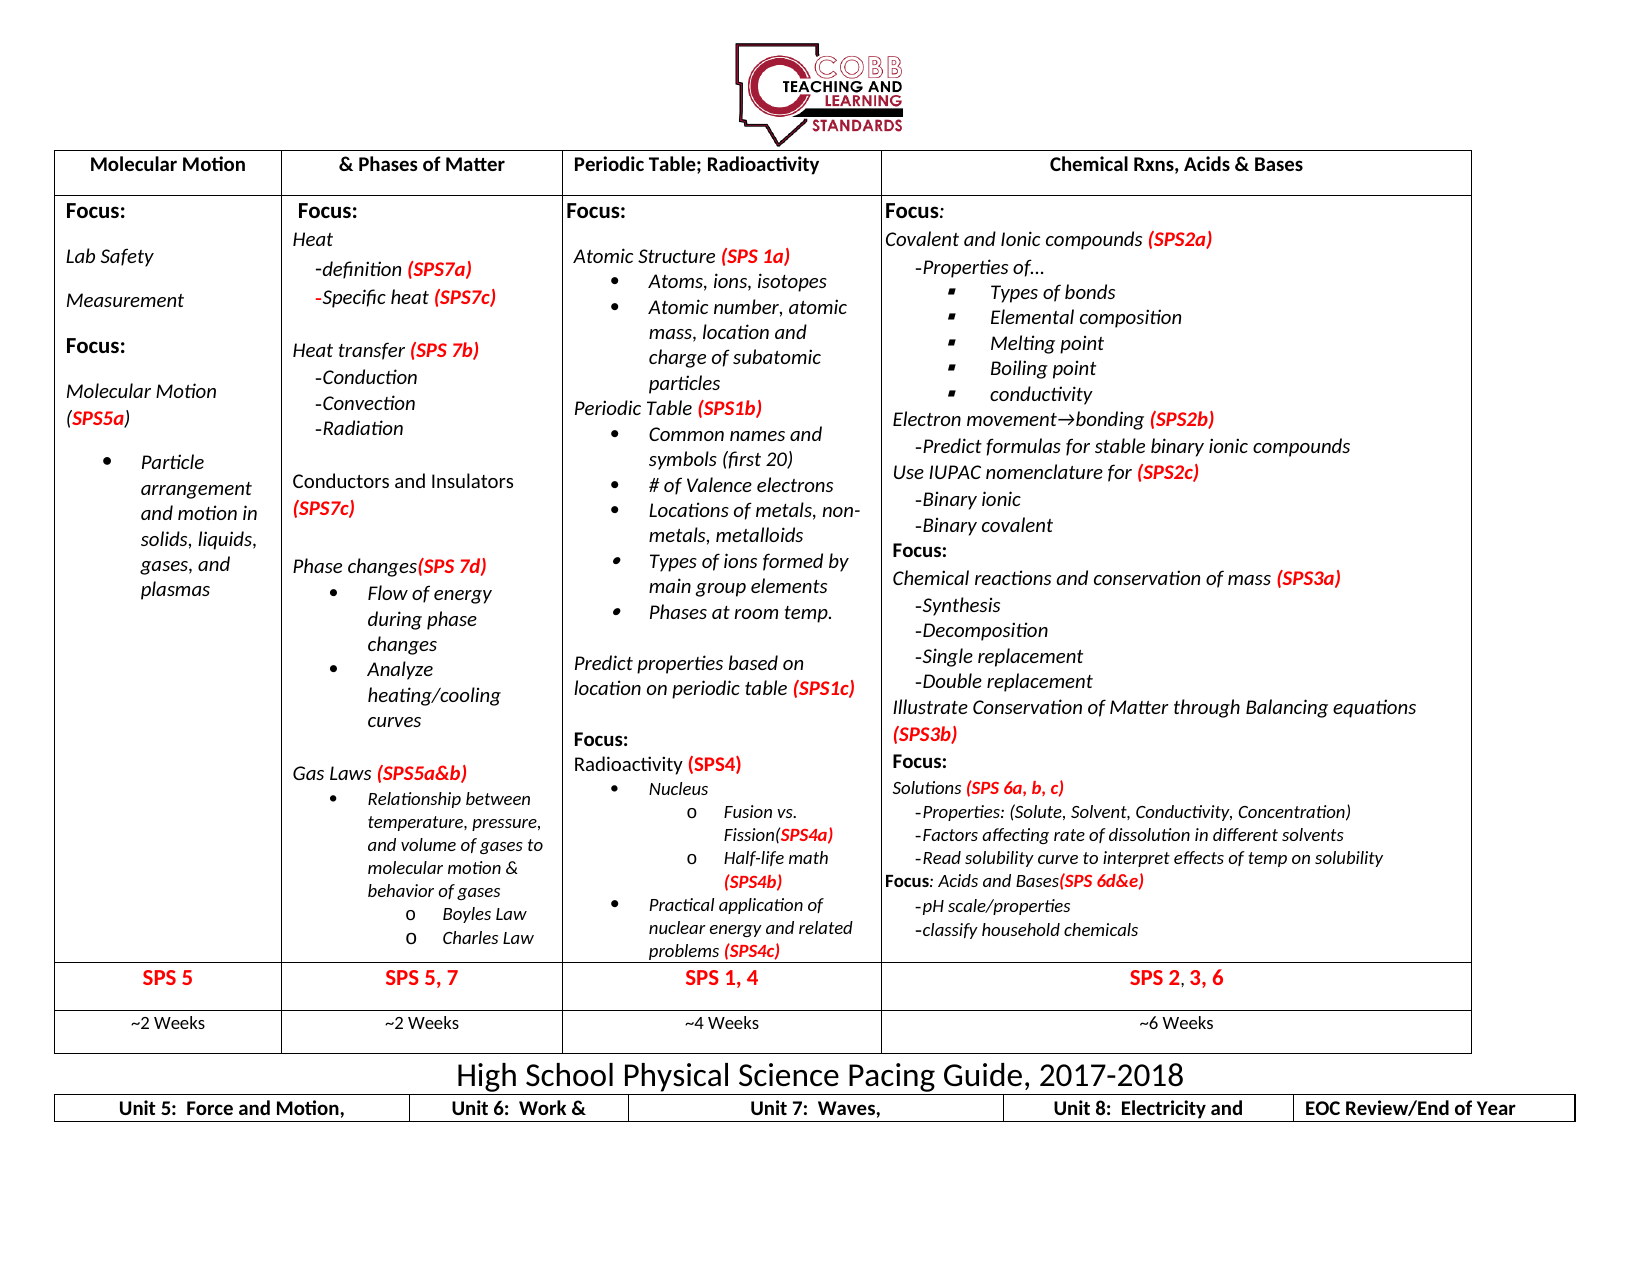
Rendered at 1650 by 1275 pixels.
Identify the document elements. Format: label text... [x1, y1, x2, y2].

table_header EOC Review/End of Year Project [1294, 1095, 1574, 1121]
table_header Unit 1: Lab Safety & Molecular Motion [55, 151, 281, 195]
table_cell SPS 5 [55, 963, 281, 1010]
table_cell ~4 Weeks [563, 1011, 881, 1053]
table_cell ~2 Weeks [55, 1011, 281, 1053]
table_cell Focus: Lab Safety Measurement Focus: Molecular Motion (SPS5a) Particle arrangement and motion in solids, liquids, gases, and plasmas [55, 196, 281, 962]
table_cell ~2 Weeks [282, 1011, 562, 1053]
table_cell Focus: Heat -definition (SPS7a) Specific heat (SPS7c) Heat transfer (SPS 7b) Conduction Convection Radiation Conductors and Insulators (SPS7c) Phase changes(SPS 7d) Flow of energy during phase changes Analyze heating/cooling curves Gas Laws (SPS5a&b) Relationship between temperature, pressure, and volume of gases to molecular motion & behavior of gases Boyles Law Charles Law [282, 196, 562, 962]
table_cell Focus: Covalent and Ionic compounds (SPS2a) Properties of… Types of bonds Elemental composition Melting point Boiling point conductivity Electron movement→bonding (SPS2b) Predict formulas for stable binary ionic compounds Use IUPAC nomenclature for (SPS2c) Binary ionic Binary covalent Focus: Chemical reactions and conservation of mass (SPS3a) Synthesis Decomposition Single replacement Double replacement Illustrate Conservation of Matter through Balancing equations (SPS3b) Focus: Solutions (SPS 6a, b, c) Properties: (Solute, Solvent, Conductivity, Concentration) Factors affecting rate of dissolution in different solvents Read solubility curve to interpret effects of temp on solubility Focus: Acids and Bases(SPS 6d&e) pH scale/properties classify household chemicals [882, 196, 1471, 962]
table_header Unit 2 : Heat, Temperature, & Phases of Matter [282, 151, 562, 195]
table_cell Focus: Atomic Structure (SPS 1a) Atoms, ions, isotopes Atomic number, atomic mass, location and charge of subatomic particles Periodic Table (SPS1b) Common names and symbols (first 20) # of Valence electrons Locations of metals, non-metals, metalloids Types of ions formed by main group elements Phases at room temp. Predict properties based on location on periodic table (SPS1c) Focus: Radioactivity (SPS4) Nucleus Fusion vs. Fission(SPS4a) Half-life math (SPS4b) Practical application of nuclear energy and related problems (SPS4c) [563, 196, 881, 962]
table_header Unit 7: Waves, Transformation of Energy [629, 1095, 1003, 1121]
text High School Physical Science Pacing Guide, 2017-2018 [66, 1054, 1575, 1094]
table_header Unit 8: Electricity and Magnetism [1004, 1095, 1293, 1121]
table_header Unit 5: Force and Motion, Transformation of Energy [55, 1095, 409, 1121]
table_header Unit 3: Atomic Structure & The Periodic Table; Radioactivity [563, 151, 881, 195]
table_cell SPS 5, 7 [282, 963, 562, 1010]
table_cell ~6 Weeks [882, 1011, 1471, 1053]
table_cell SPS 1, 4 [563, 963, 881, 1010]
table_header Unit 4: Bonding, Nomenclature, Chemical Rxns, Acids & Bases [882, 151, 1471, 195]
picture [729, 37, 911, 149]
table_header Unit 6: Work & Simple Machines [410, 1095, 628, 1121]
table_cell SPS 2, 3, 6 [882, 963, 1471, 1010]
